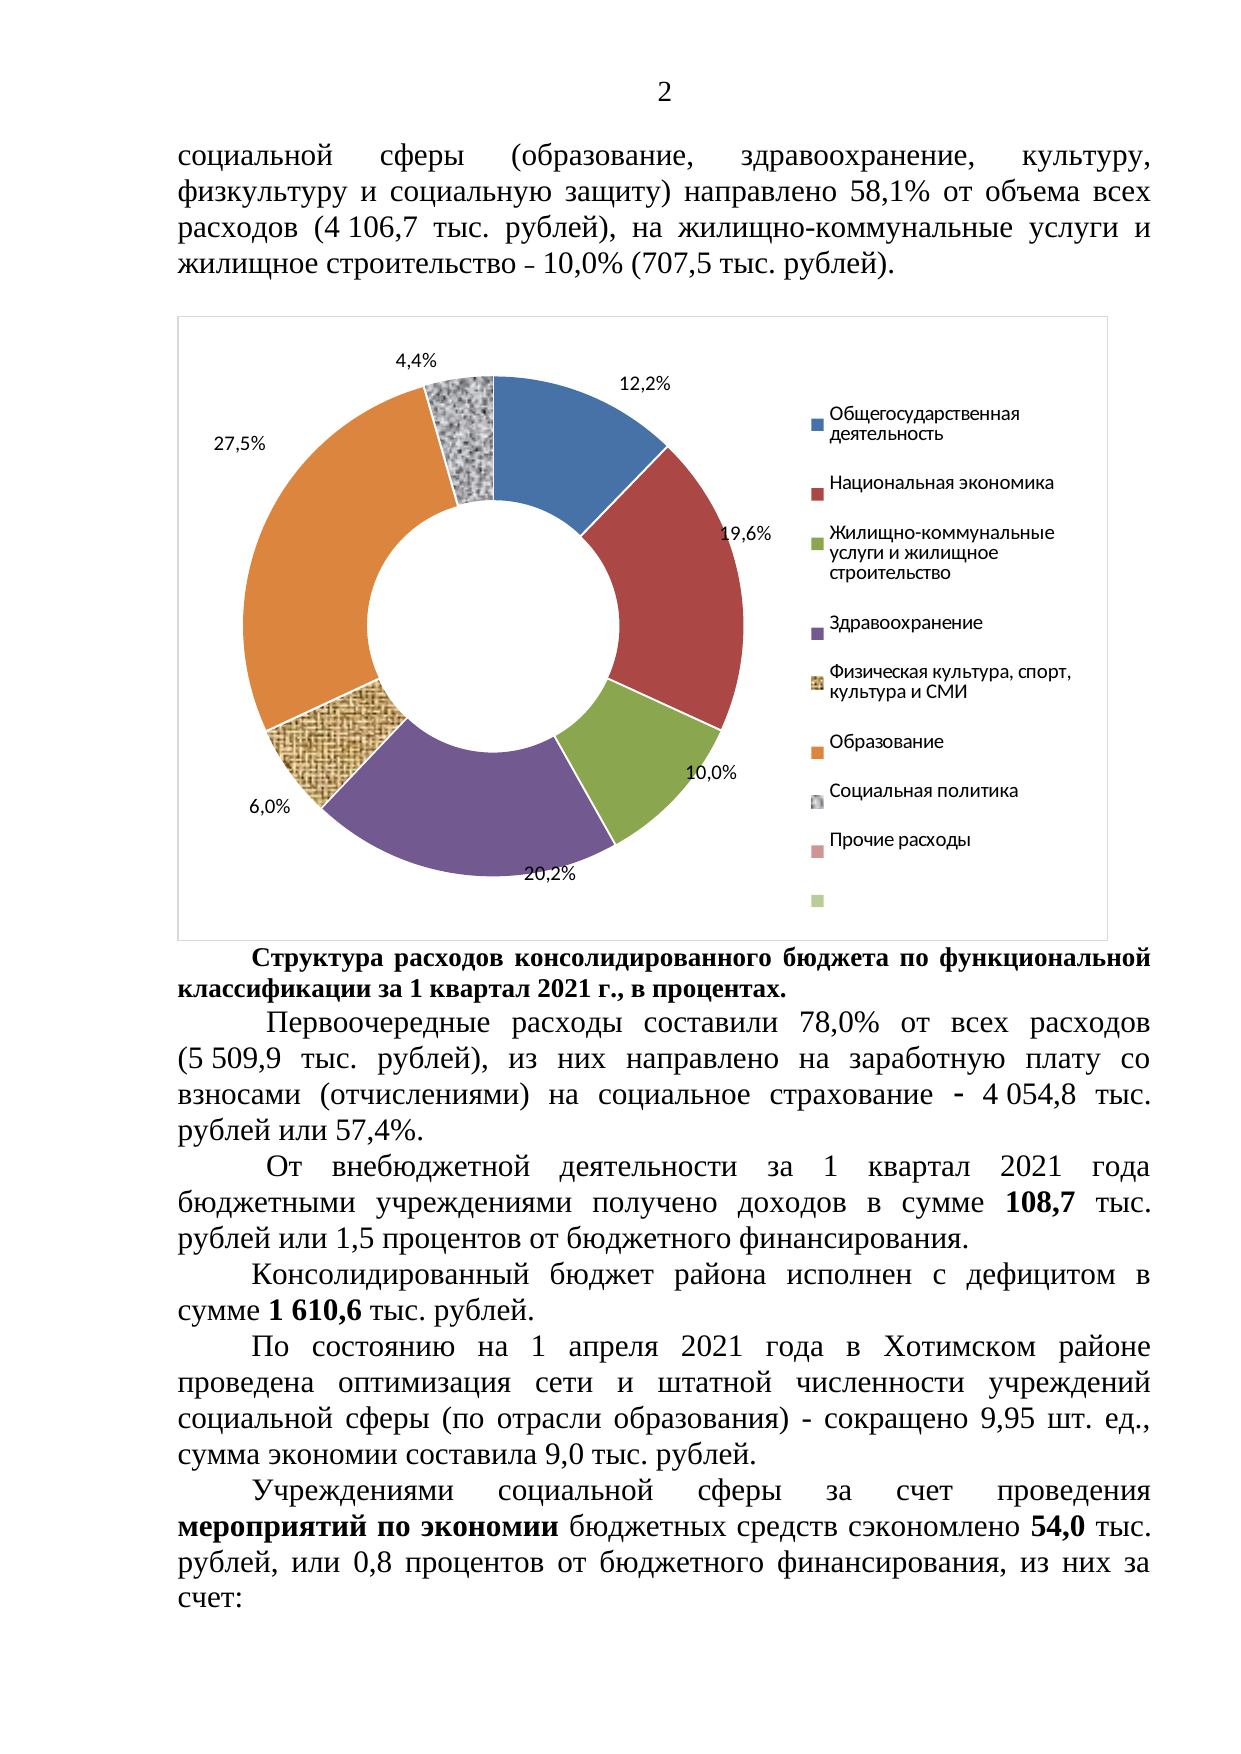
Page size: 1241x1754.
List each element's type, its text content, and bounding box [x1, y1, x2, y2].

picture [811, 795, 824, 809]
text По состоянию на 1 апреля 2021 года в Хотимском районе проведена оптимизация сети и штатной численности учреждений социальной сферы (по отрасли образования) - сокращено 9,95 шт. ед., сумма экономии составила 9,0 тыс. рублей. [177, 1327, 1152, 1471]
picture [811, 676, 824, 690]
picture [266, 680, 406, 808]
text Учреждениями социальной сферы за счет проведения мероприятий по экономии бюджетных средств сэкономлено 54,0 тыс. рублей, или 0,8 процентов от бюджетного финансирования, из них за счет: [177, 1471, 1152, 1615]
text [177, 136, 1152, 280]
picture [424, 376, 493, 505]
text От внебюджетной деятельности за 1 квартал 2021 года бюджетными учреждениями получено доходов в сумме 108,7 тыс. рублей или 1,5 процентов от бюджетного финансирования. [177, 1147, 1152, 1255]
text Первоочередные расходы составили 78,0% от всех расходов (5 509,9 тыс. рублей), из них направлено на заработную плату со взносами (отчислениями) на социальное страхование 4 054,8 тыс. рублей или 57,4%. [177, 1004, 1152, 1147]
text Консолидированный бюджет района исполнен с дефицитом в сумме 1 610,6 тыс. рублей. [177, 1255, 1152, 1327]
text Структура расходов консолидированного бюджета по функциональной классификации за 1 квартал 2021 г., в процентах. [177, 941, 1152, 1004]
